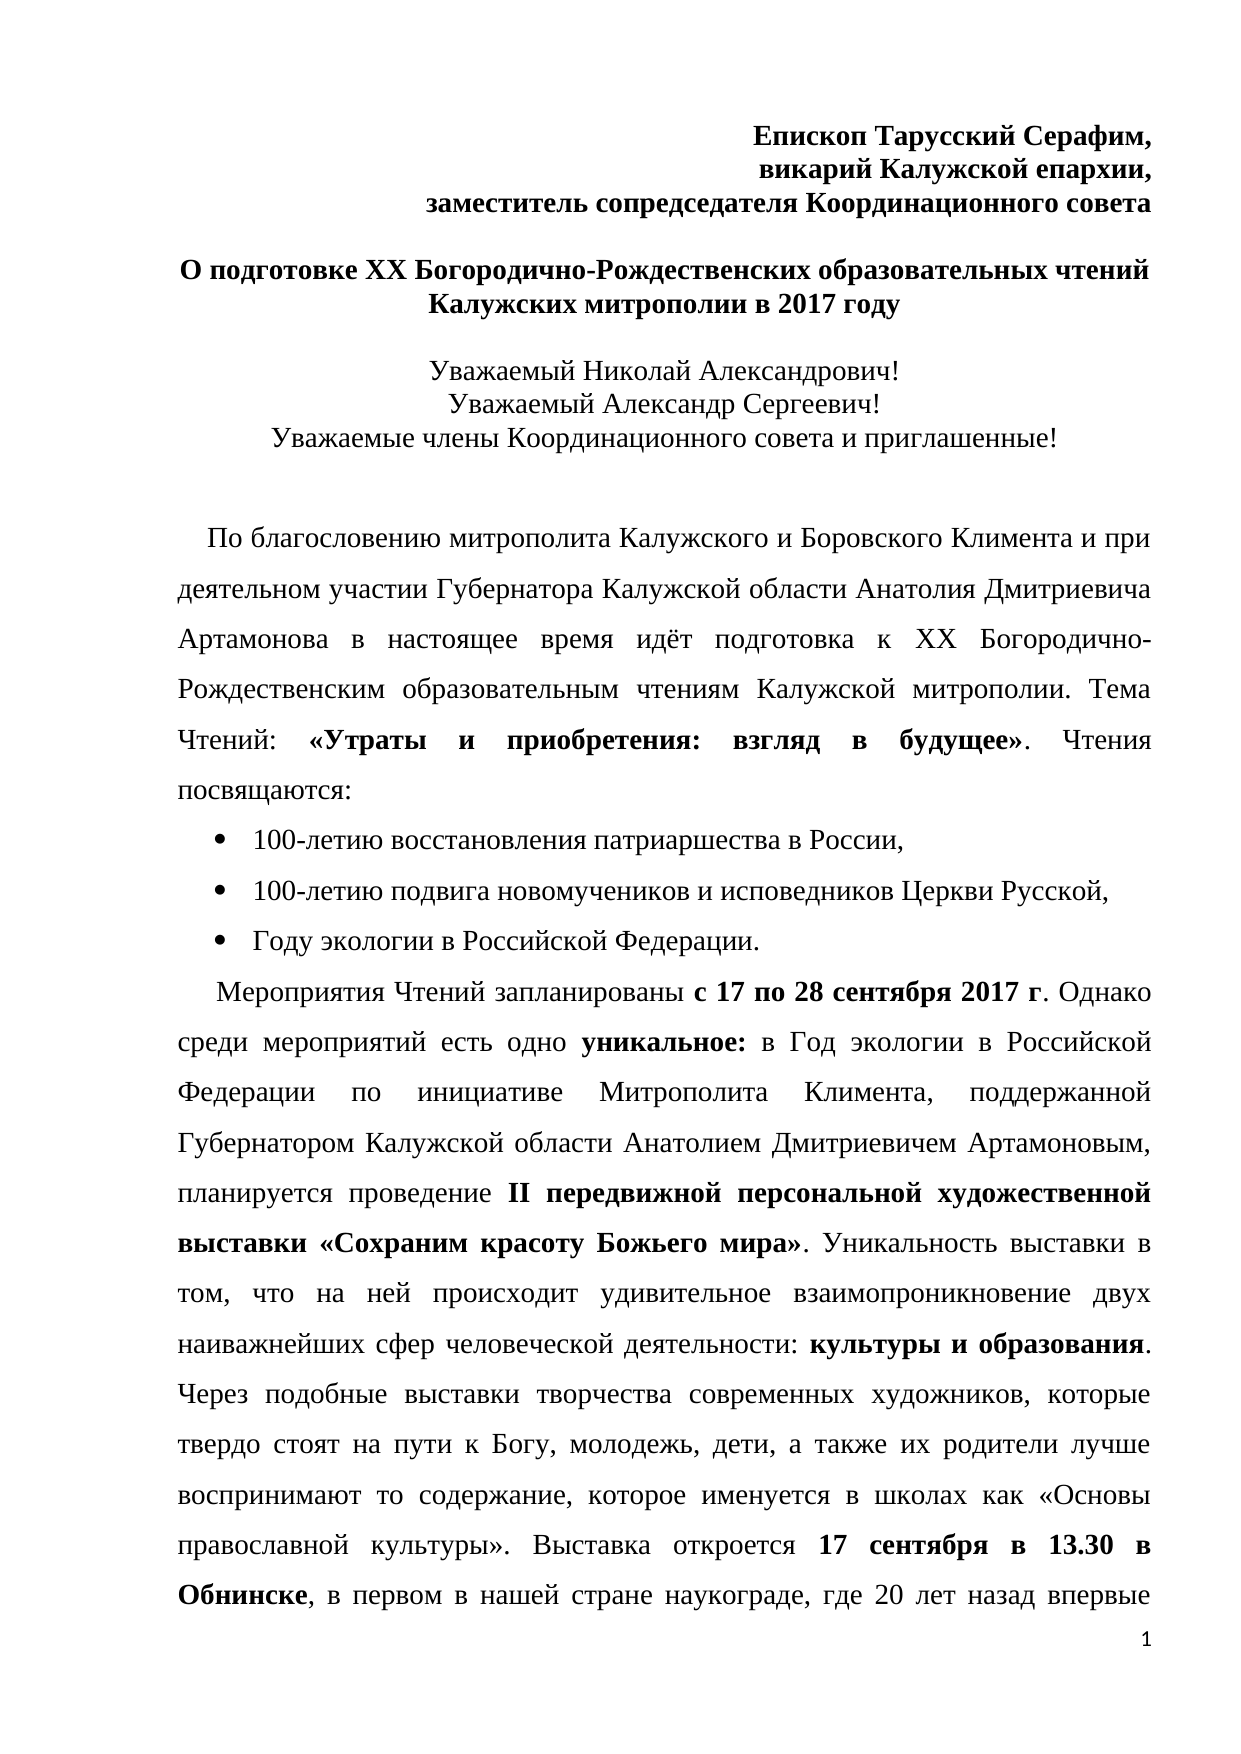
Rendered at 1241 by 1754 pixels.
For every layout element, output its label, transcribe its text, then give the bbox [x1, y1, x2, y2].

text О подготовке XX Богородично-Рождественских образовательных чтений Калужских митрополии в 2017 году [177, 252, 1152, 319]
list Году экологии в Российской Федерации. [215, 923, 1152, 957]
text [177, 974, 1152, 1611]
text По благословению митрополита Калужского и Боровского Климента и при деятельном участии Губернатора Калужской области Анатолия Дмитриевича Артамонова в настоящее время идёт подготовка к XX Богородично-Рождественским образовательным чтениям Калужской митрополии. Тема Чтений: «Утраты и приобретения: взгляд в будущее». Чтения посвящаются: [177, 521, 1152, 806]
text викарий Калужской епархии, [177, 152, 1152, 185]
text Уважаемый Николай Александрович! [177, 353, 1152, 386]
text Уважаемый Александр Сергеевич! [177, 386, 1152, 420]
text Епископ Тарусский Серафим, [177, 118, 1152, 152]
list 100-летию подвига новомучеников и исповедников Церкви Русской, [215, 873, 1152, 907]
text Уважаемые члены Координационного совета и приглашенные! [177, 420, 1152, 453]
list 100-летию восстановления патриаршества в России, [215, 822, 1152, 856]
text заместитель сопредседателя Координационного совета [177, 185, 1152, 219]
